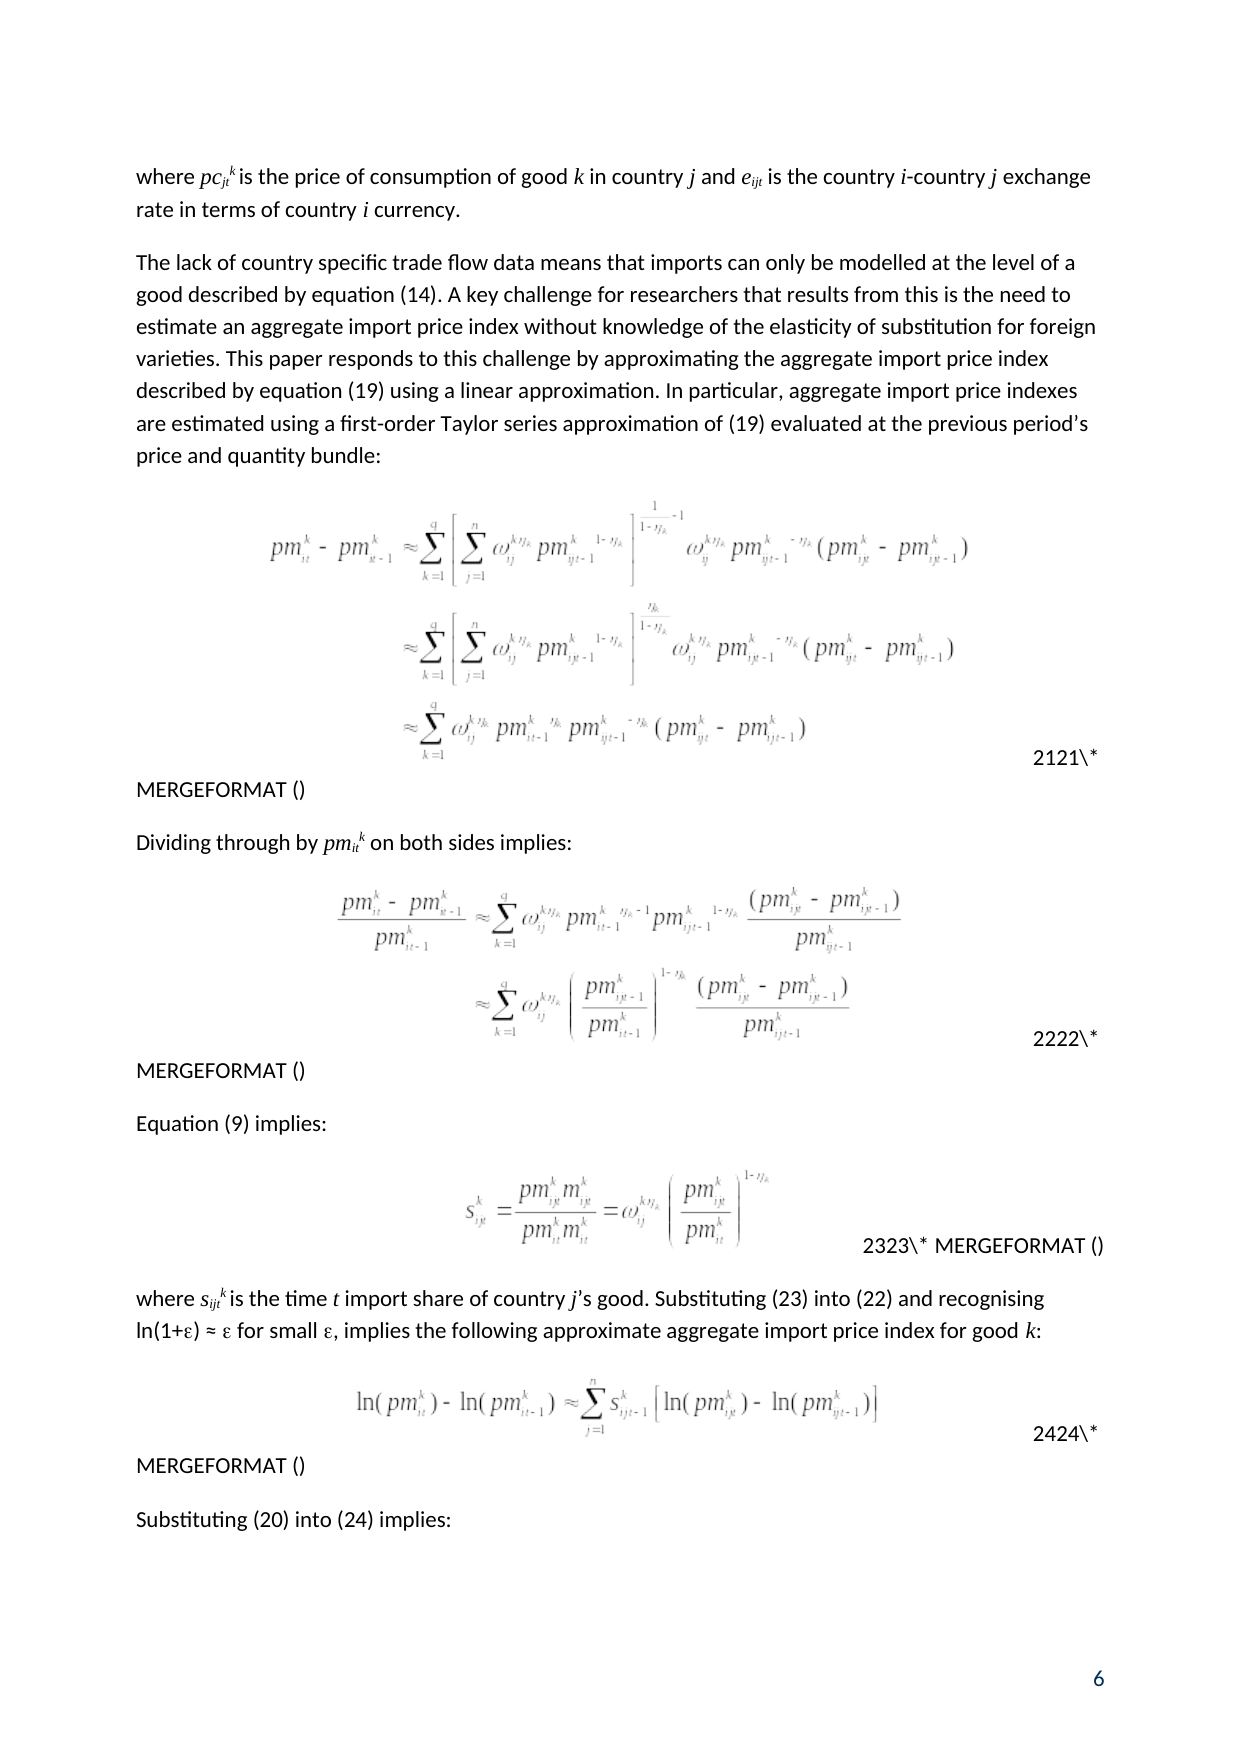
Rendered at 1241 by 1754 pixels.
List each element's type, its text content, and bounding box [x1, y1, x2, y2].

text where sijtk is the time t import share of country j’s good. Substituting (23) into (22) and recognising ln(1+) ≈  for small , implies the following approximate aggregate import price index for good k: [136, 1284, 1104, 1344]
text Equation (9) implies: [136, 1109, 1104, 1137]
text Dividing through by pmitk on both sides implies: [136, 828, 1104, 857]
text Substituting (20) into (24) implies: [136, 1505, 1104, 1533]
text The lack of country specific trade flow data means that imports can only be modelled at the level of a good described by equation (14). A key challenge for researchers that results from this is the need to estimate an aggregate import price index without knowledge of the elasticity of substitution for foreign varieties. This paper responds to this challenge by approximating the aggregate import price index described by equation (19) using a linear approximation. In particular, aggregate import price indexes are estimated using a first-order Taylor series approximation of (19) evaluated at the previous period’s price and quantity bundle: [136, 248, 1104, 469]
text where pcjtk is the price of consumption of good k in country j and eijt is the country i-country j exchange rate in terms of country i currency. [136, 162, 1104, 223]
